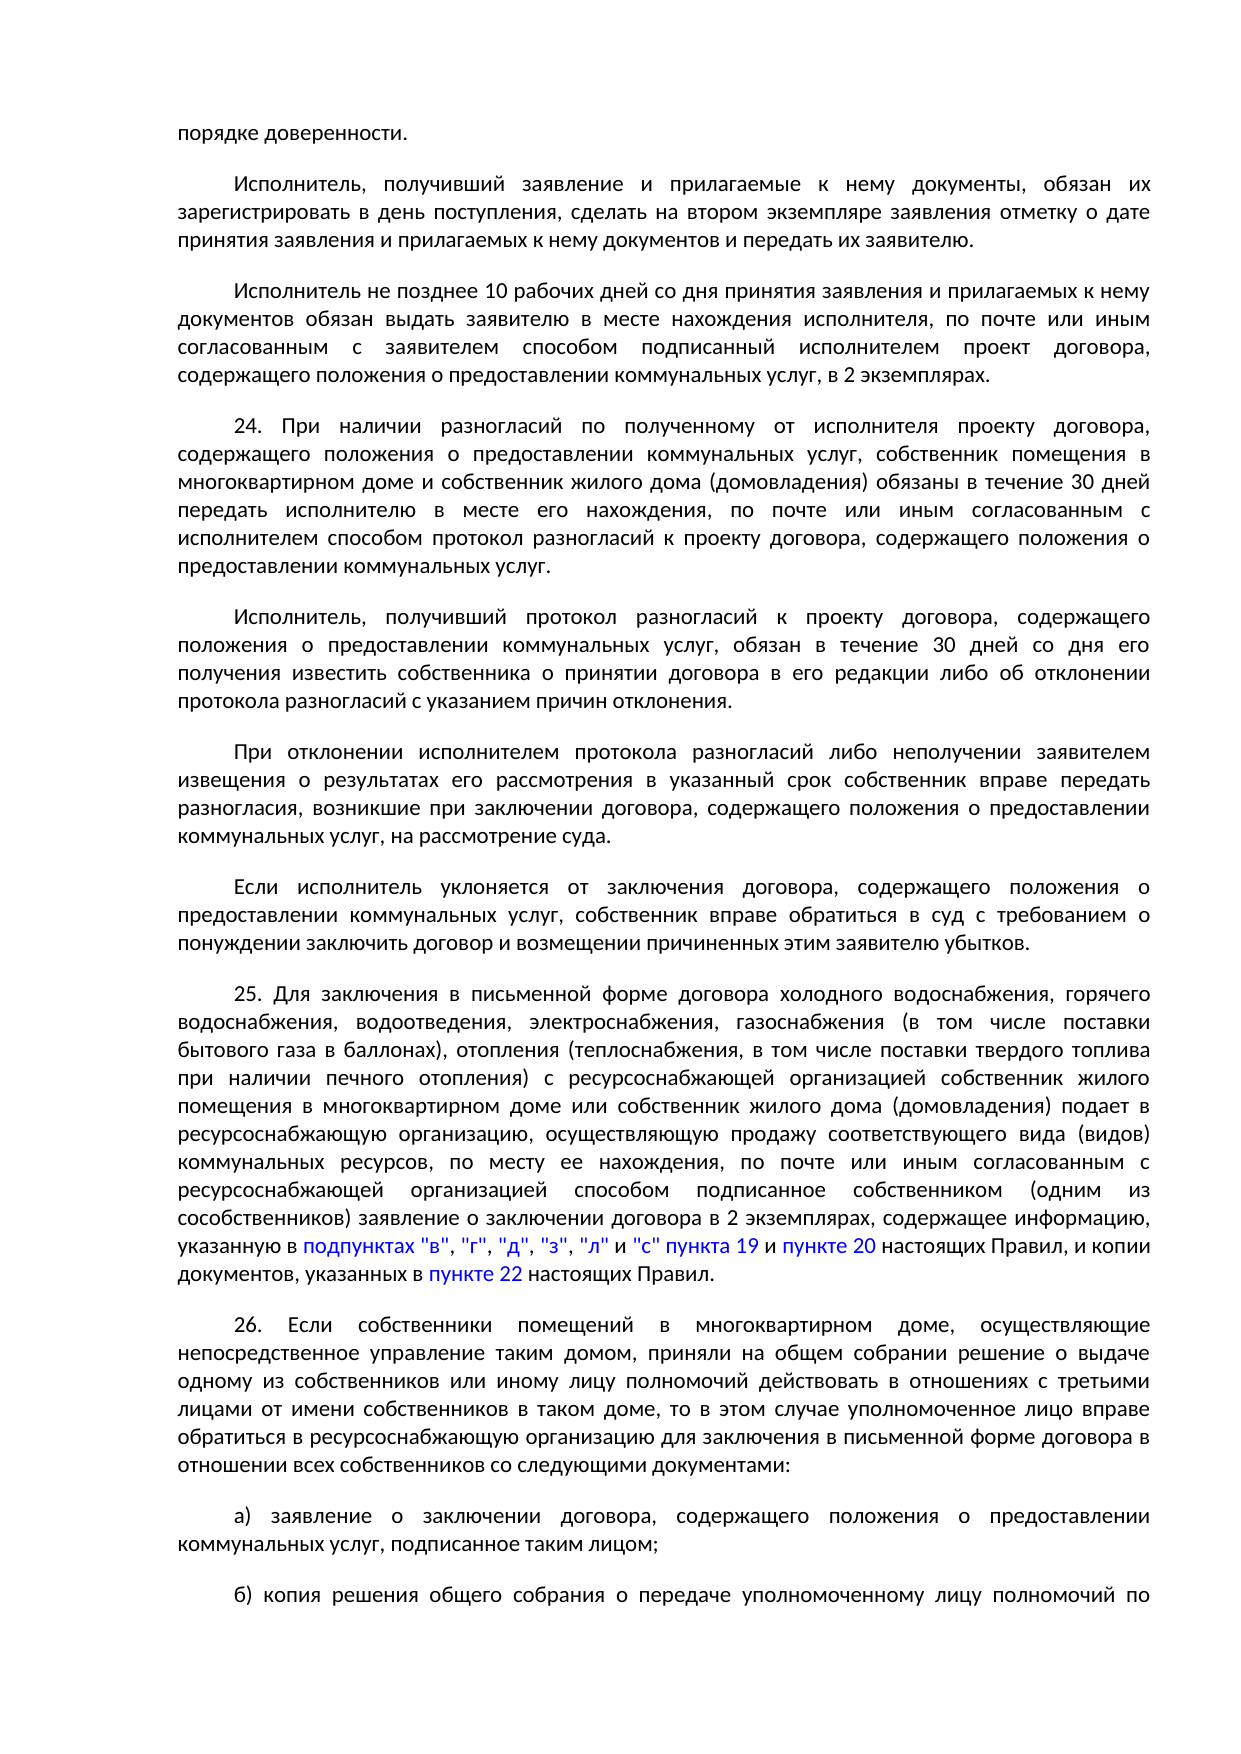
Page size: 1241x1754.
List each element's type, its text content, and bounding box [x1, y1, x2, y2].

text 26. Если собственники помещений в многоквартирном доме, осуществляющие непосредственное управление таким домом, приняли на общем собрании решение о выдаче одному из собственников или иному лицу полномочий действовать в отношениях с третьими лицами от имени собственников в таком доме, то в этом случае уполномоченное лицо вправе обратиться в ресурсоснабжающую организацию для заключения в письменной форме договора в отношении всех собственников со следующими документами: [177, 1310, 1152, 1478]
text Исполнитель, получивший заявление и прилагаемые к нему документы, обязан их зарегистрировать в день поступления, сделать на втором экземпляре заявления отметку о дате принятия заявления и прилагаемых к нему документов и передать их заявителю. [177, 169, 1152, 253]
text Исполнитель не позднее 10 рабочих дней со дня принятия заявления и прилагаемых к нему документов обязан выдать заявителю в месте нахождения исполнителя, по почте или иным согласованным с заявителем способом подписанный исполнителем проект договора, содержащего положения о предоставлении коммунальных услуг, в 2 экземплярах. [177, 276, 1152, 388]
text а) заявление о заключении договора, содержащего положения о предоставлении коммунальных услуг, подписанное таким лицом; [177, 1501, 1152, 1557]
text 25. Для заключения в письменной форме договора холодного водоснабжения, горячего водоснабжения, водоотведения, электроснабжения, газоснабжения (в том числе поставки бытового газа в баллонах), отопления (теплоснабжения, в том числе поставки твердого топлива при наличии печного отопления) с ресурсоснабжающей организацией собственник жилого помещения в многоквартирном доме или собственник жилого дома (домовладения) подает в ресурсоснабжающую организацию, осуществляющую продажу соответствующего вида (видов) коммунальных ресурсов, по месту ее нахождения, по почте или иным согласованным с ресурсоснабжающей организацией способом подписанное собственником (одним из сособственников) заявление о заключении договора в 2 экземплярах, содержащее информацию, указанную в подпунктах "в", "г", "д", "з", "л" и "с" пункта 19 и пункте 20 настоящих Правил, и копии документов, указанных в пункте 22 настоящих Правил. [177, 979, 1152, 1287]
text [177, 1580, 1152, 1608]
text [177, 118, 1152, 146]
text Если исполнитель уклоняется от заключения договора, содержащего положения о предоставлении коммунальных услуг, собственник вправе обратиться в суд с требованием о понуждении заключить договор и возмещении причиненных этим заявителю убытков. [177, 872, 1152, 956]
text При отклонении исполнителем протокола разногласий либо неполучении заявителем извещения о результатах его рассмотрения в указанный срок собственник вправе передать разногласия, возникшие при заключении договора, содержащего положения о предоставлении коммунальных услуг, на рассмотрение суда. [177, 737, 1152, 849]
text 24. При наличии разногласий по полученному от исполнителя проекту договора, содержащего положения о предоставлении коммунальных услуг, собственник помещения в многоквартирном доме и собственник жилого дома (домовладения) обязаны в течение 30 дней передать исполнителю в месте его нахождения, по почте или иным согласованным с исполнителем способом протокол разногласий к проекту договора, содержащего положения о предоставлении коммунальных услуг. [177, 411, 1152, 579]
text Исполнитель, получивший протокол разногласий к проекту договора, содержащего положения о предоставлении коммунальных услуг, обязан в течение 30 дней со дня его получения известить собственника о принятии договора в его редакции либо об отклонении протокола разногласий с указанием причин отклонения. [177, 602, 1152, 714]
